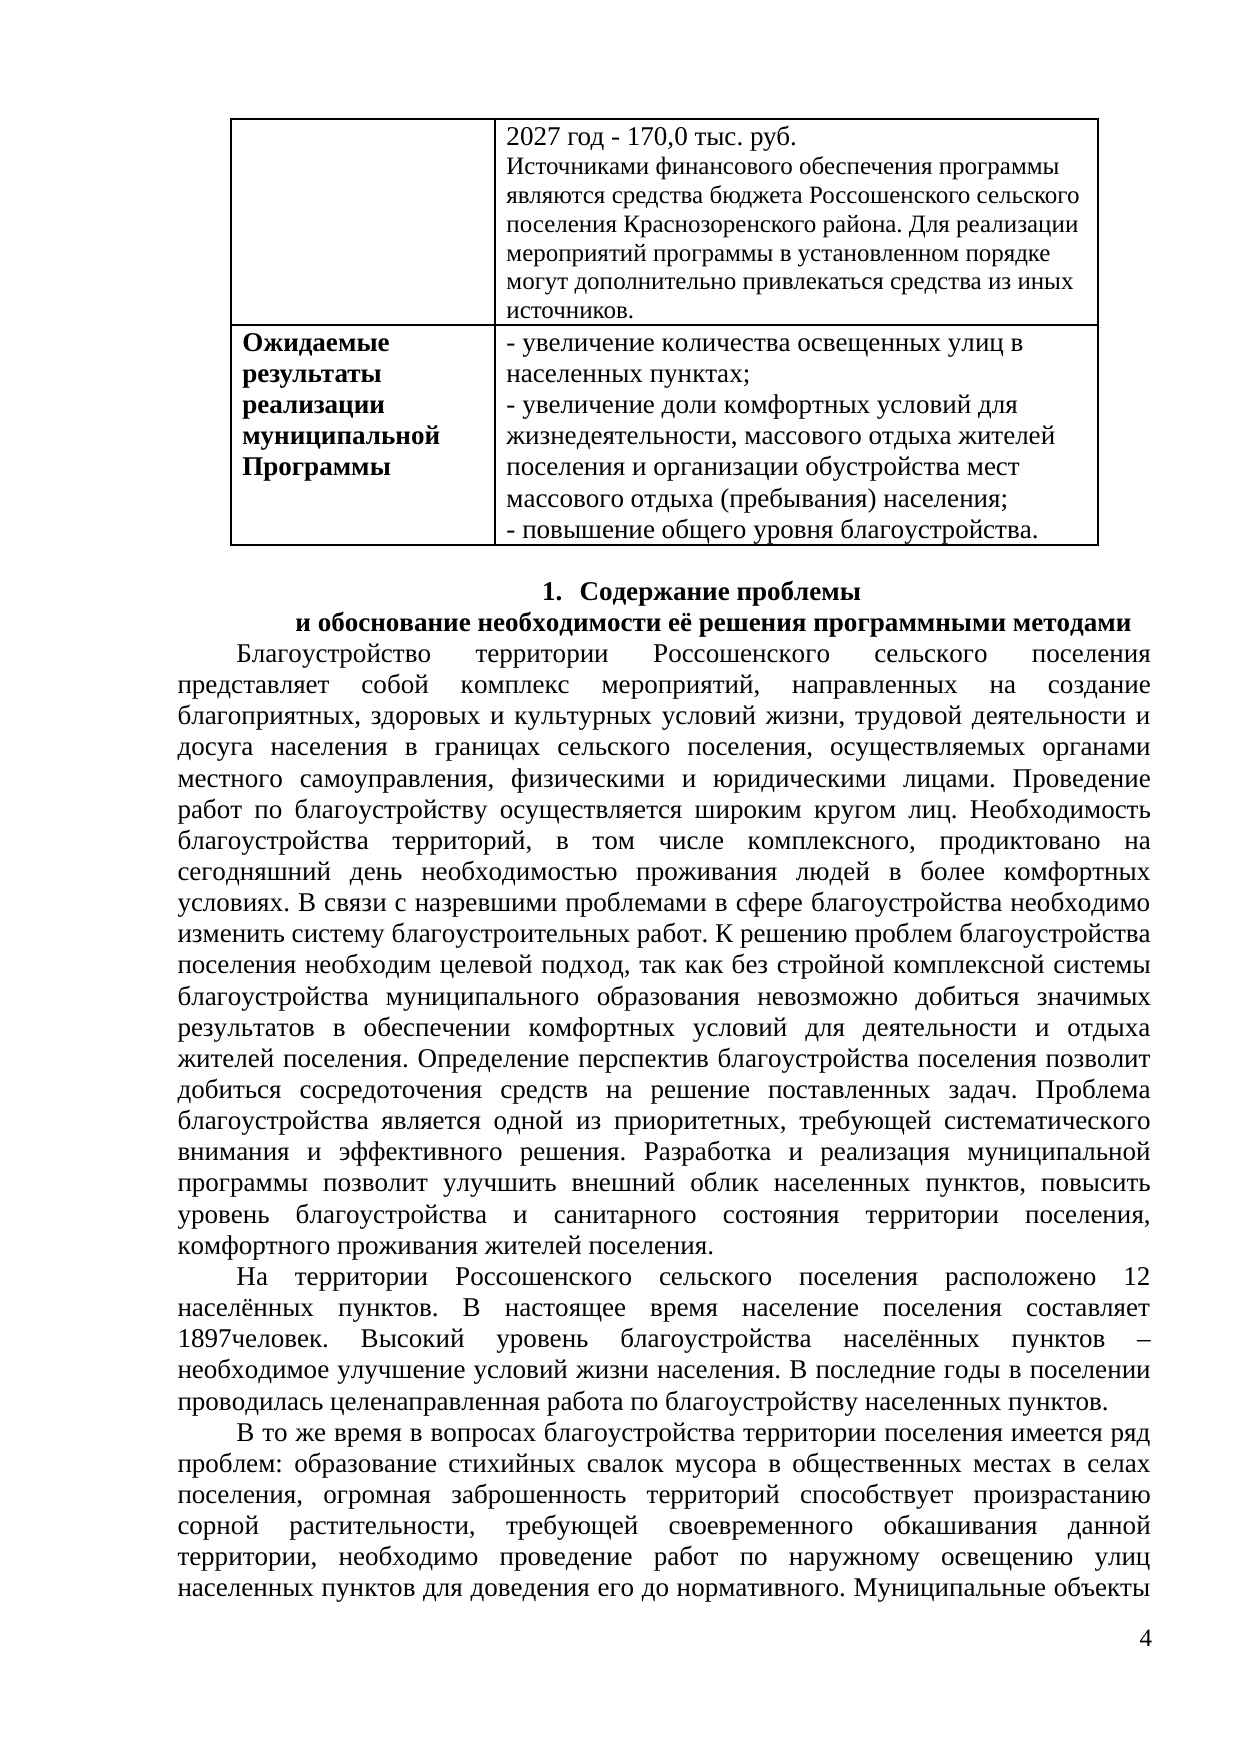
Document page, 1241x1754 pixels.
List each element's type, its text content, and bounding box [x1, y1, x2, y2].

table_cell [232, 120, 494, 324]
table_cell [496, 120, 1097, 324]
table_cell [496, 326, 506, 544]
text Благоустройство территории Россошенского сельского поселения представляет собой комплекс мероприятий, направленных на создание благоприятных, здоровых и культурных условий жизни, трудовой деятельности и досуга населения в границах сельского поселения, осуществляемых органами местного самоуправления, физическими и юридическими лицами. Проведение работ по благоустройству осуществляется широким кругом лиц. Необходимость благоустройства территорий, в том числе комплексного, продиктовано на сегодняшний день необходимостью проживания людей в более комфортных условиях. В связи с назревшими проблемами в сфере благоустройства необходимо изменить систему благоустроительных работ. К решению проблем благоустройства поселения необходим целевой подход, так как без стройной комплексной системы благоустройства муниципального образования невозможно добиться значимых результатов в обеспечении комфортных условий для деятельности и отдыха жителей поселения. Определение перспектив благоустройства поселения позволит добиться сосредоточения средств на решение поставленных задач. Проблема благоустройства является одной из приоритетных, требующей систематического внимания и эффективного решения. Разработка и реализация муниципальной программы позволит улучшить внешний облик населенных пунктов, повысить уровень благоустройства и санитарного состояния территории поселения, комфортного проживания жителей поселения. [177, 637, 1152, 1260]
list Содержание проблемы [251, 575, 1152, 606]
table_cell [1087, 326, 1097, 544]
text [177, 1416, 1152, 1603]
table_cell Ожидаемые результаты реализации муниципальной Программы [232, 326, 494, 544]
text На территории Россошенского сельского поселения расположено 12 населённых пунктов. В настоящее время население поселения составляет 1897человек. Высокий уровень благоустройства населённых пунктов – необходимое улучшение условий жизни населения. В последние годы в поселении проводилась целенаправленная работа по благоустройству населенных пунктов. [177, 1260, 1152, 1416]
text и обоснование необходимости её решения программными методами [288, 606, 1152, 637]
